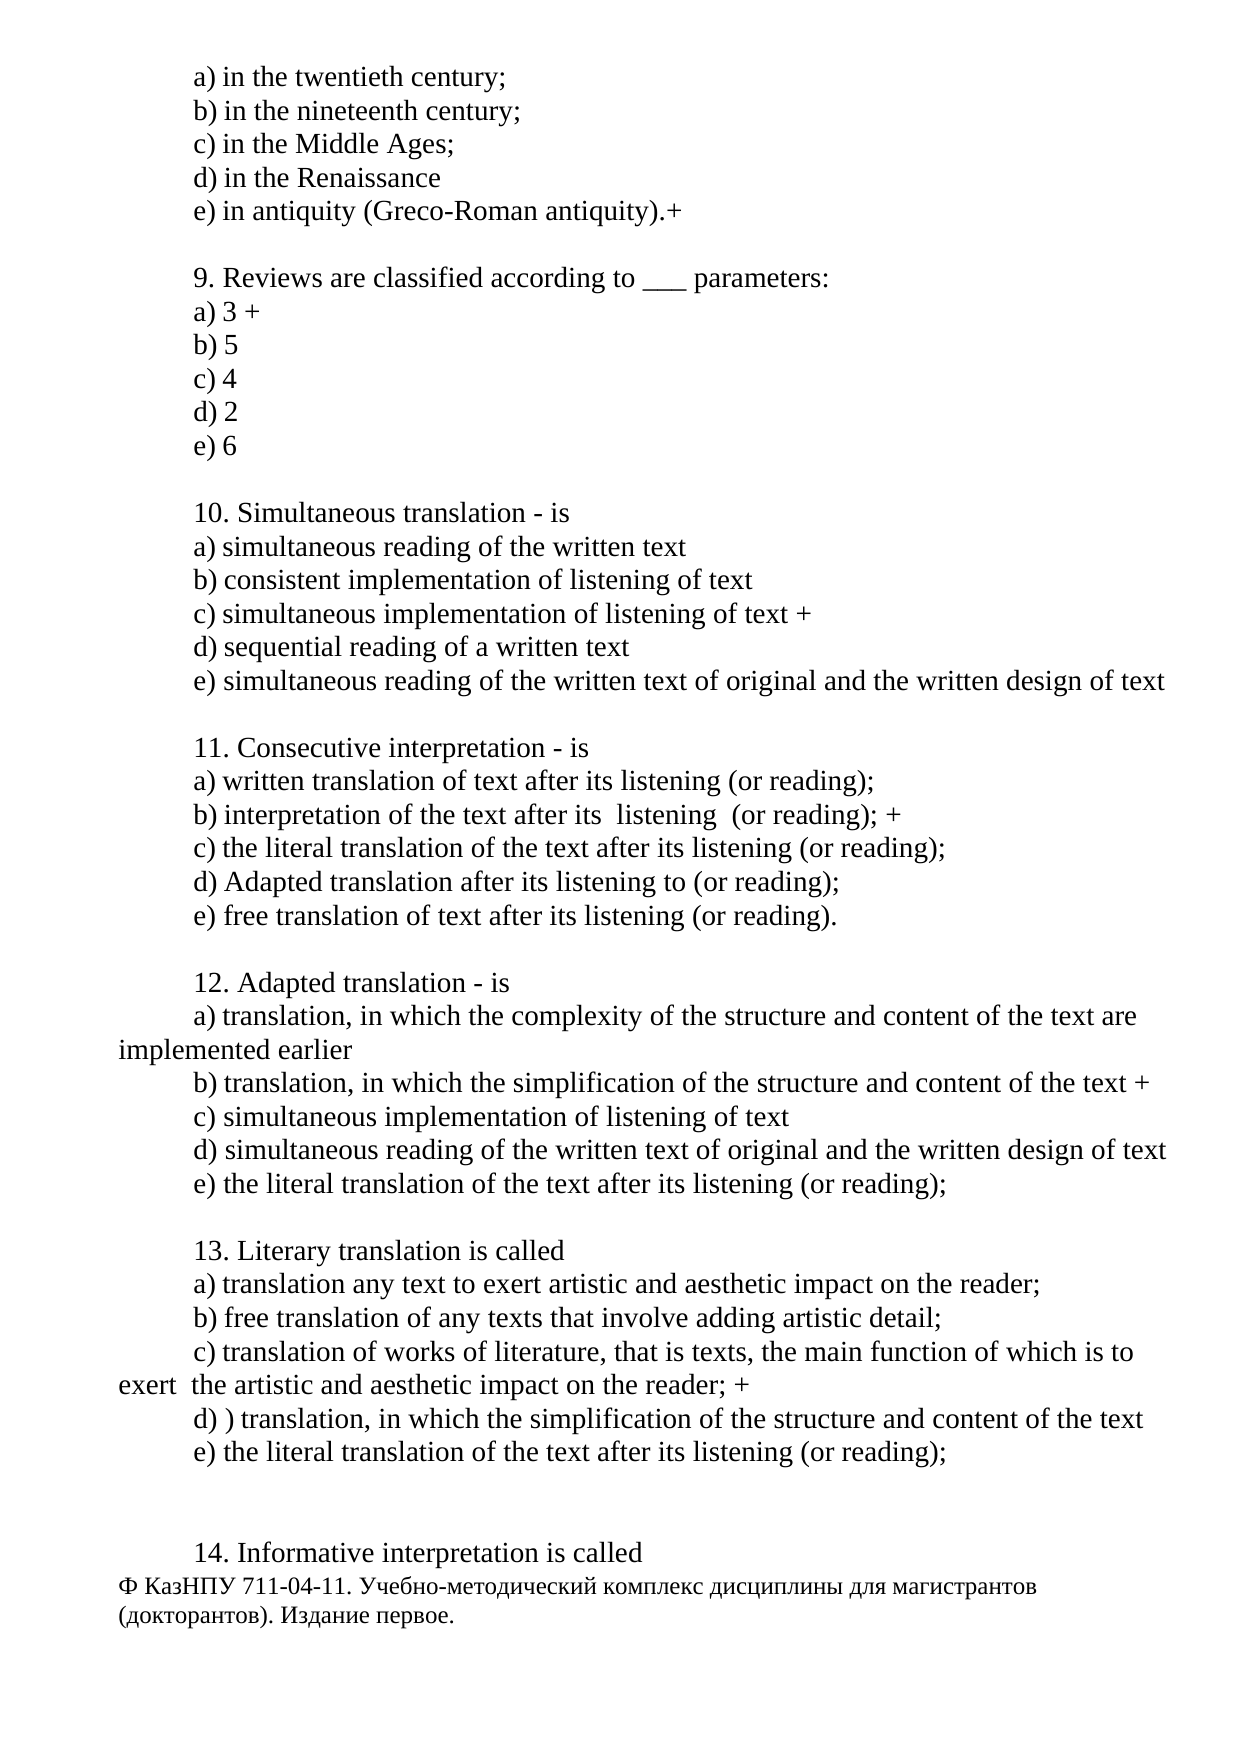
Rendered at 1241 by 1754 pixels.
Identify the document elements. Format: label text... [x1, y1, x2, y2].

text d) Adapted translation after its listening to (or reading); [118, 864, 1181, 898]
text a) 3 + [118, 294, 1181, 327]
text e) free translation of text after its listening (or reading). [118, 898, 1181, 931]
text a) written translation of text after its listening (or reading); [118, 763, 1181, 797]
text e) 6 [118, 428, 1181, 462]
text 13. Literary translation is called [118, 1233, 1181, 1267]
text d) in the Renaissance [118, 160, 1181, 193]
text c) simultaneous implementation of listening of text [118, 1099, 1181, 1132]
text c) in the Middle Ages; [118, 126, 1181, 160]
text d) 2 [118, 394, 1181, 428]
text e) the literal translation of the text after its listening (or reading); [118, 1166, 1181, 1199]
text e) simultaneous reading of the written text of original and the written design of text [118, 663, 1181, 696]
text b) interpretation of the text after its listening (or reading); + [118, 797, 1181, 831]
text b) in the nineteenth century; [118, 93, 1181, 126]
text 12. Adapted translation - is [118, 965, 1181, 998]
text d) simultaneous reading of the written text of original and the written design of text [118, 1132, 1181, 1166]
text b) free translation of any texts that involve adding artistic detail; [118, 1300, 1181, 1334]
text a) simultaneous reading of the written text [118, 529, 1181, 562]
text 11. Consecutive interpretation - is [118, 730, 1181, 763]
text c) the literal translation of the text after its listening (or reading); [118, 831, 1181, 864]
text b) translation, in which the simplification of the structure and content of the text + [118, 1065, 1181, 1099]
text e) the literal translation of the text after its listening (or reading); [118, 1434, 1181, 1468]
text a) translation, in which the complexity of the structure and content of the text are implemented earlier [118, 998, 1181, 1065]
text b) consistent implementation of listening of text [118, 562, 1181, 596]
text d) ) translation, in which the simplification of the structure and content of the text [118, 1401, 1181, 1434]
text e) in antiquity (Greco-Roman antiquity).+ [118, 193, 1181, 227]
text c) simultaneous implementation of listening of text + [118, 596, 1181, 629]
text a) in the twentieth century; [118, 59, 1181, 93]
text b) 5 [118, 327, 1181, 361]
text a) translation any text to exert artistic and aesthetic impact on the reader; [118, 1267, 1181, 1300]
text c) 4 [118, 361, 1181, 394]
text 14. Informative interpretation is called [118, 1535, 1181, 1568]
text d) sequential reading of a written text [118, 629, 1181, 663]
text 10. Simultaneous translation - is [118, 495, 1181, 529]
text c) translation of works of literature, that is texts, the main function of which is to exert the artistic and aesthetic impact on the reader; + [118, 1334, 1181, 1401]
text 9. Reviews are classified according to ___ parameters: [118, 260, 1181, 294]
